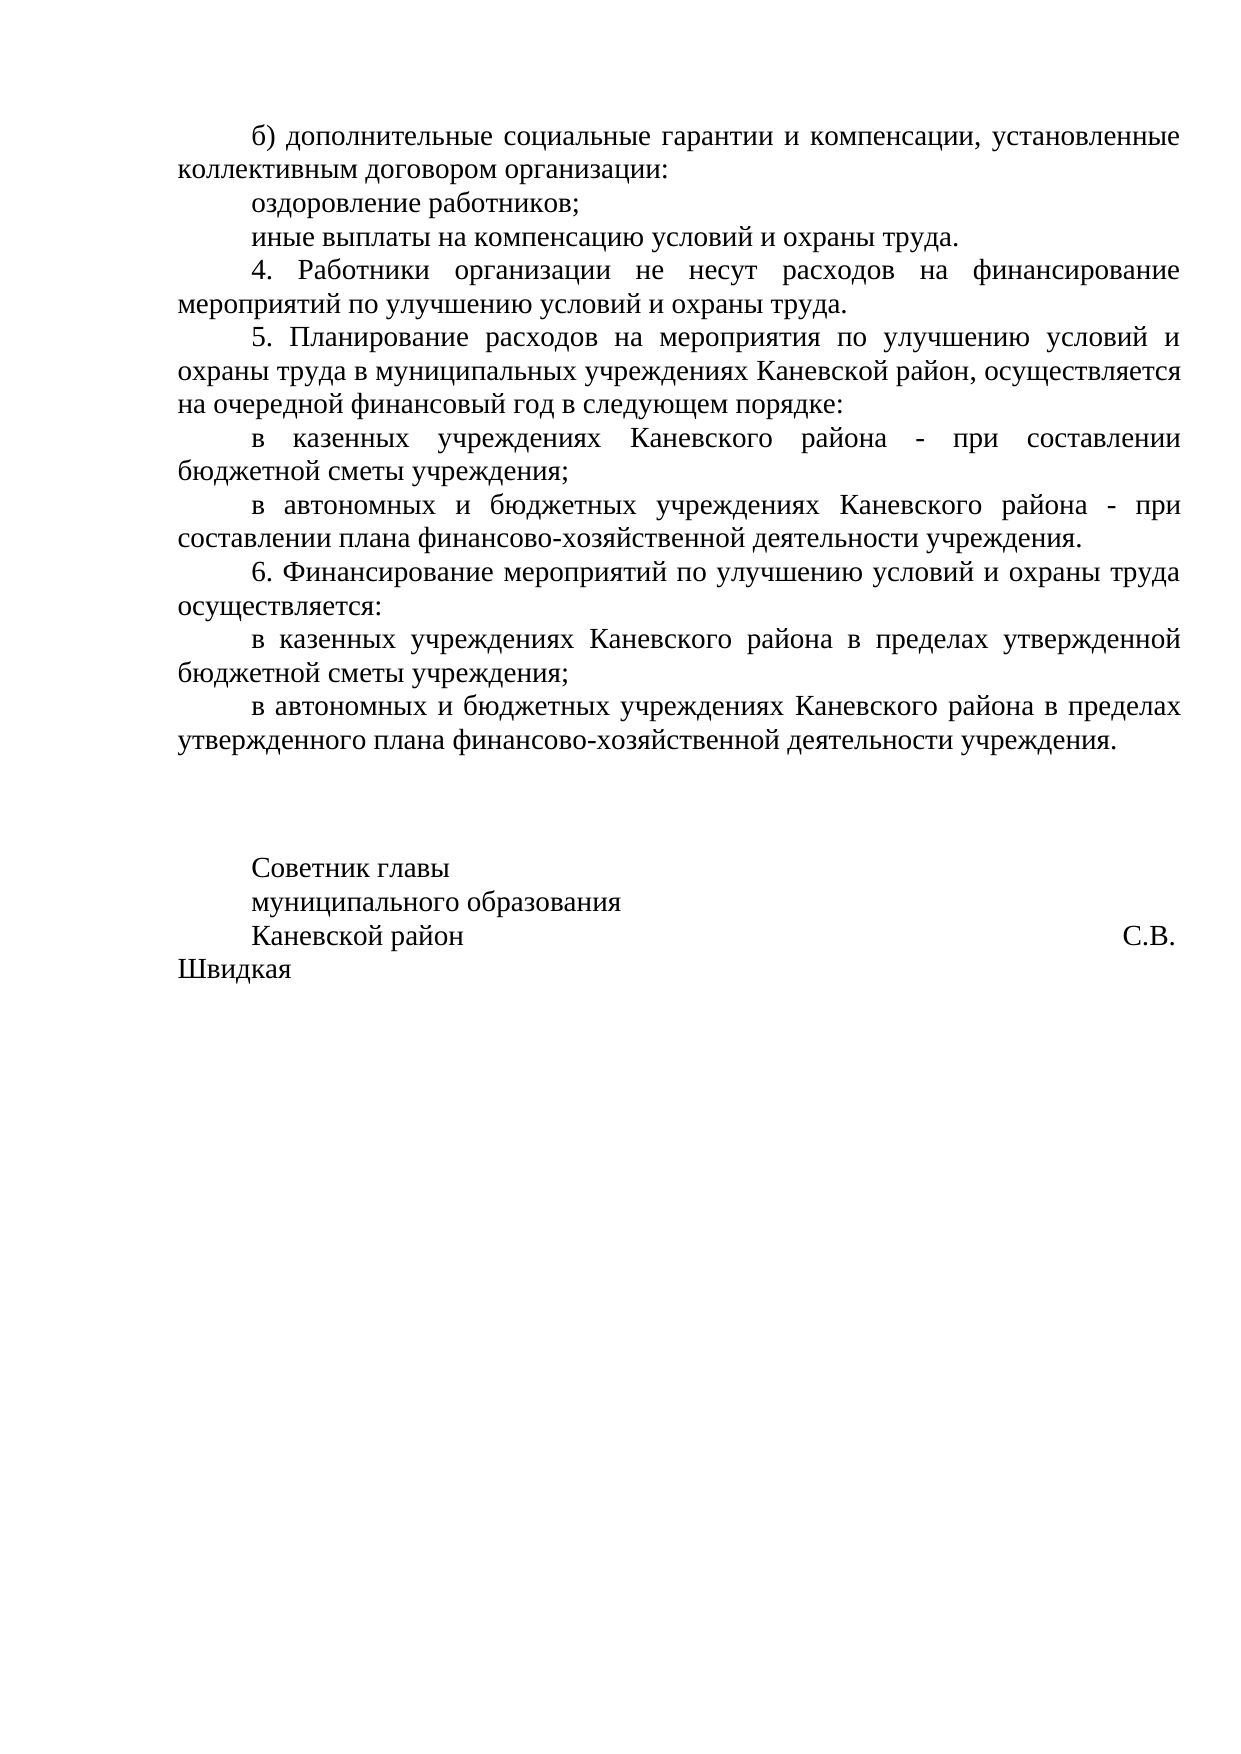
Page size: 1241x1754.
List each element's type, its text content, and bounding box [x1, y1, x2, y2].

text 5. Планирование расходов на мероприятия по улучшению условий и охраны труда в муниципальных учреждениях Каневской район, осуществляется на очередной финансовый год в следующем порядке: [177, 319, 1181, 420]
text Каневской район С.В. Швидкая [177, 918, 1181, 985]
text муниципального образования [177, 884, 1181, 918]
text в казенных учреждениях Каневского района - при составлении бюджетной сметы учреждения; [177, 420, 1181, 487]
text в автономных и бюджетных учреждениях Каневского района - при составлении плана финансово-хозяйственной деятельности учреждения. [177, 487, 1181, 554]
text в казенных учреждениях Каневского района в пределах утвержденной бюджетной сметы учреждения; [177, 621, 1181, 688]
text 4. Работники организации не несут расходов на финансирование мероприятий по улучшению условий и охраны труда. [177, 252, 1181, 319]
text оздоровление работников; [177, 185, 1181, 219]
text Советник главы [177, 851, 1181, 884]
text в автономных и бюджетных учреждениях Каневского района в пределах утвержденного плана финансово-хозяйственной деятельности учреждения. [177, 688, 1181, 755]
text б) дополнительные социальные гарантии и компенсации, установленные коллективным договором организации: [177, 118, 1181, 185]
text 6. Финансирование мероприятий по улучшению условий и охраны труда осуществляется: [177, 554, 1181, 621]
text иные выплаты на компенсацию условий и охраны труда. [177, 219, 1181, 252]
